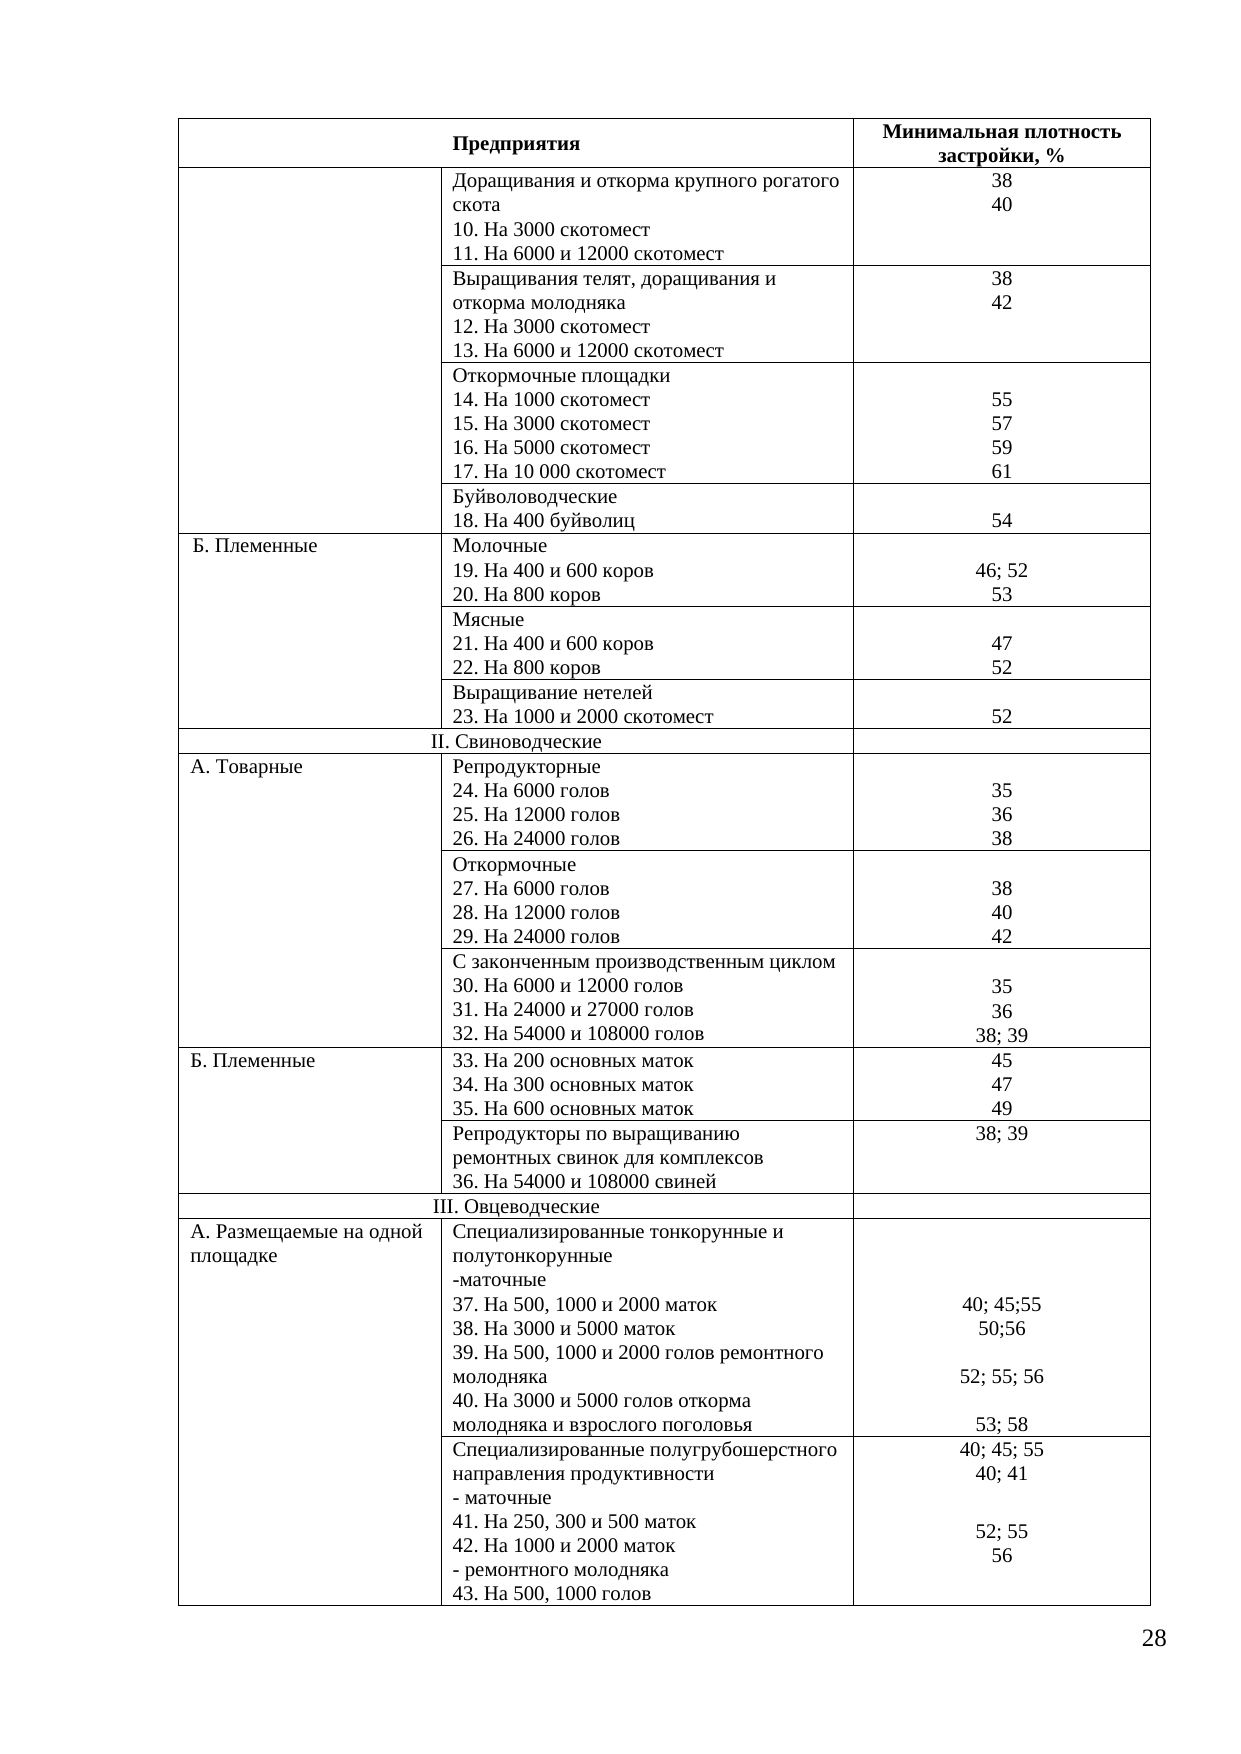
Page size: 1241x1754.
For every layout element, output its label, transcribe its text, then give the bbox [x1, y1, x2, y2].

table_cell Доращивания и откорма крупного рогатого скота 10. На 3000 скотомест 11. На 6000 и 12000 скотомест [442, 168, 853, 264]
table_cell А. Размещаемые на одной площадке [179, 1219, 441, 1605]
table_cell 35 36 38; 39 [854, 949, 1150, 1047]
table_cell Репродукторы по выращиванию ремонтных свинок для комплексов 36. На 54000 и 108000 свиней [442, 1121, 853, 1193]
table_cell Откормочные 27. На 6000 голов 28. На 12000 голов 29. На 24000 голов [442, 851, 853, 948]
table_cell III. Овцеводческие [179, 1194, 853, 1218]
table_cell 47 52 [854, 607, 1150, 679]
table_cell 52 [854, 680, 1150, 728]
table_cell 55 57 59 61 [854, 363, 1150, 483]
table_cell С законченным производственным циклом 30. На 6000 и 12000 голов 31. На 24000 и 27000 голов 32. На 54000 и 108000 голов [442, 949, 853, 1047]
table_cell Специализированные тонкорунные и полутонкорунные -маточные 37. Ha 500, 1000 и 2000 маток 38. На 3000 и 5000 маток 39. На 500, 1000 и 2000 голов ремонтного молодняка 40. На 3000 и 5000 голов откорма молодняка и взрослого поголовья [442, 1219, 853, 1436]
table_cell Выращивания телят, доращивания и откорма молодняка 12. На 3000 скотомест 13. На 6000 и 12000 скотомест [442, 266, 853, 362]
table_cell 40; 45;55 50;56 52; 55; 56 53; 58 [854, 1219, 1150, 1436]
table_cell Репродукторные 24. На 6000 голов 25. На 12000 голов 26. На 24000 голов [442, 754, 853, 850]
table_cell Б. Племенные [179, 1048, 441, 1193]
table_header Предприятия [179, 119, 853, 167]
table_cell 38 40 [854, 168, 1150, 264]
table_cell 38; 39 [854, 1121, 1150, 1193]
table_cell Выращивание нетелей 23. На 1000 и 2000 скотомест [442, 680, 853, 728]
table_cell [854, 729, 1150, 753]
table_cell Мясные 21. На 400 и 600 коров 22. На 800 коров [442, 607, 853, 679]
table_cell 54 [854, 484, 1150, 532]
table_cell Б. Племенные [179, 534, 441, 728]
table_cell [442, 1437, 853, 1605]
table_cell 45 47 49 [854, 1048, 1150, 1120]
table_cell Откормочные площадки 14. На 1000 скотомест 15. На 3000 скотомест 16. На 5000 скотомест 17. На 10 000 скотомест [442, 363, 853, 483]
table_cell II. Свиноводческие [179, 729, 853, 753]
table_cell 35 36 38 [854, 754, 1150, 850]
table_cell 40; 45; 55 40; 41 52; 55 56 [854, 1437, 1150, 1605]
table_cell 46; 52 53 [854, 534, 1150, 606]
table_header Минимальная плотность застройки, % [854, 119, 1150, 167]
table_cell [854, 1194, 1150, 1218]
table_cell 38 42 [854, 266, 1150, 362]
table_cell Буйволоводческие 18. На 400 буйволиц [442, 484, 853, 532]
table_cell 33. На 200 основных маток 34. На 300 основных маток 35. На 600 основных маток [442, 1048, 853, 1120]
table_cell А. Товарные [179, 754, 441, 1047]
table_cell Молочные 19. На 400 и 600 коров 20. На 800 коров [442, 534, 853, 606]
table_cell 38 40 42 [854, 851, 1150, 948]
